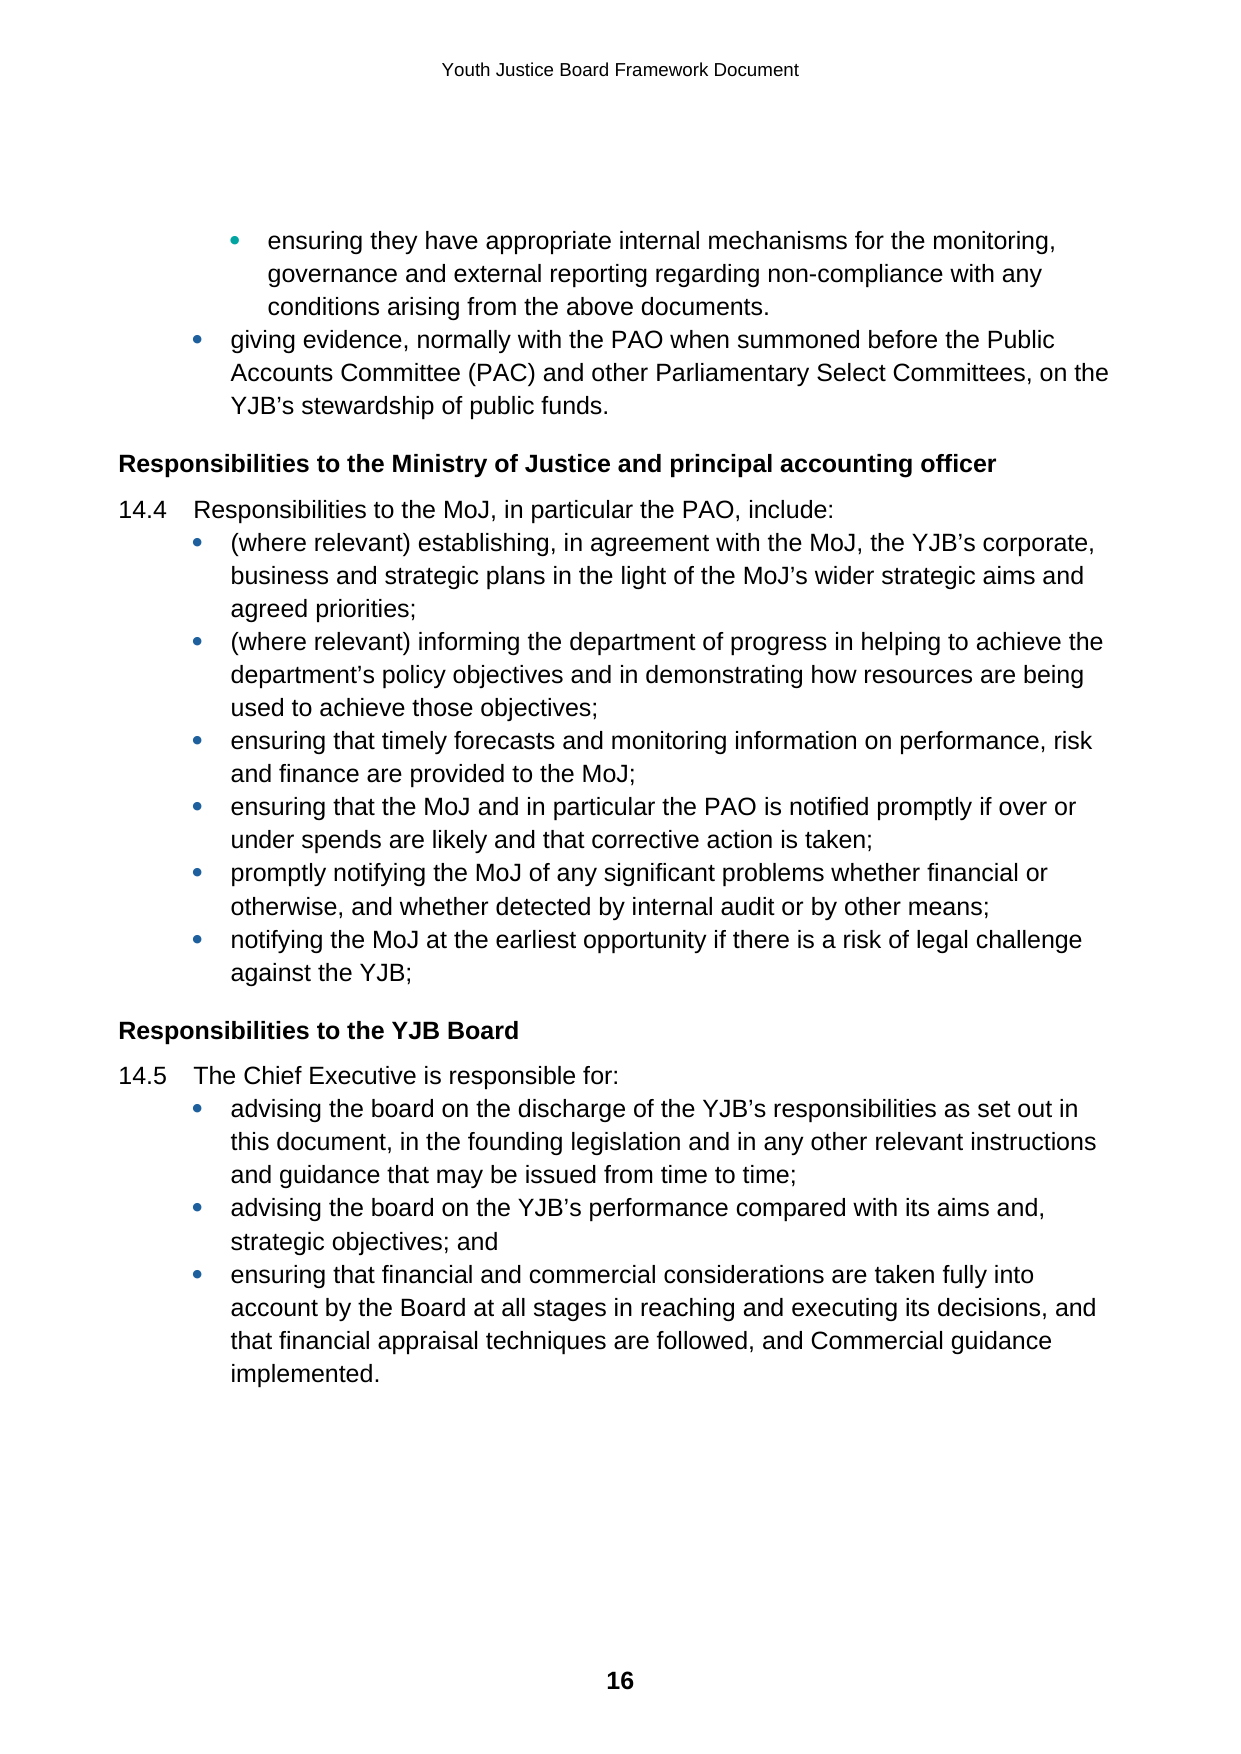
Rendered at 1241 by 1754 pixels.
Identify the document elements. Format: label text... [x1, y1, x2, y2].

list (where relevant) informing the department of progress in helping to achieve the department’s policy objectives and in demonstrating how resources are being used to achieve those objectives; [193, 627, 1122, 722]
list advising the board on the discharge of the YJB’s responsibilities as set out in this document, in the founding legislation and in any other relevant instructions and guidance that may be issued from time to time; [193, 1094, 1122, 1189]
list ensuring that the MoJ and in particular the PAO is notified promptly if over or under spends are likely and that corrective action is taken; [193, 792, 1122, 854]
list (where relevant) establishing, in agreement with the MoJ, the YJB’s corporate, business and strategic plans in the light of the MoJ’s wider strategic aims and agreed priorities; [193, 528, 1122, 623]
list advising the board on the YJB’s performance compared with its aims and, strategic objectives; and [193, 1193, 1122, 1255]
list promptly notifying the MoJ of any significant problems whether financial or otherwise, and whether detected by internal audit or by other means; [193, 858, 1122, 920]
subtitle Responsibilities to the YJB Board [118, 1016, 1122, 1044]
list ensuring that financial and commercial considerations are taken fully into account by the Board at all stages in reaching and executing its decisions, and that financial appraisal techniques are followed, and Commercial guidance implemented. [193, 1259, 1122, 1387]
list ensuring they have appropriate internal mechanisms for the monitoring, governance and external reporting regarding non-compliance with any conditions arising from the above documents. [230, 226, 1122, 321]
list The Chief Executive is responsible for: [118, 1061, 1122, 1090]
subtitle Responsibilities to the Ministry of Justice and principal accounting officer [118, 449, 1122, 478]
list giving evidence, normally with the PAO when summoned before the Public Accounts Committee (PAC) and other Parliamentary Select Committees, on the YJB’s stewardship of public funds. [193, 325, 1122, 420]
list ensuring that timely forecasts and monitoring information on performance, risk and finance are provided to the MoJ; [193, 726, 1122, 788]
list notifying the MoJ at the earliest opportunity if there is a risk of legal challenge against the YJB; [193, 924, 1122, 986]
list Responsibilities to the MoJ, in particular the PAO, include: [118, 495, 1122, 523]
